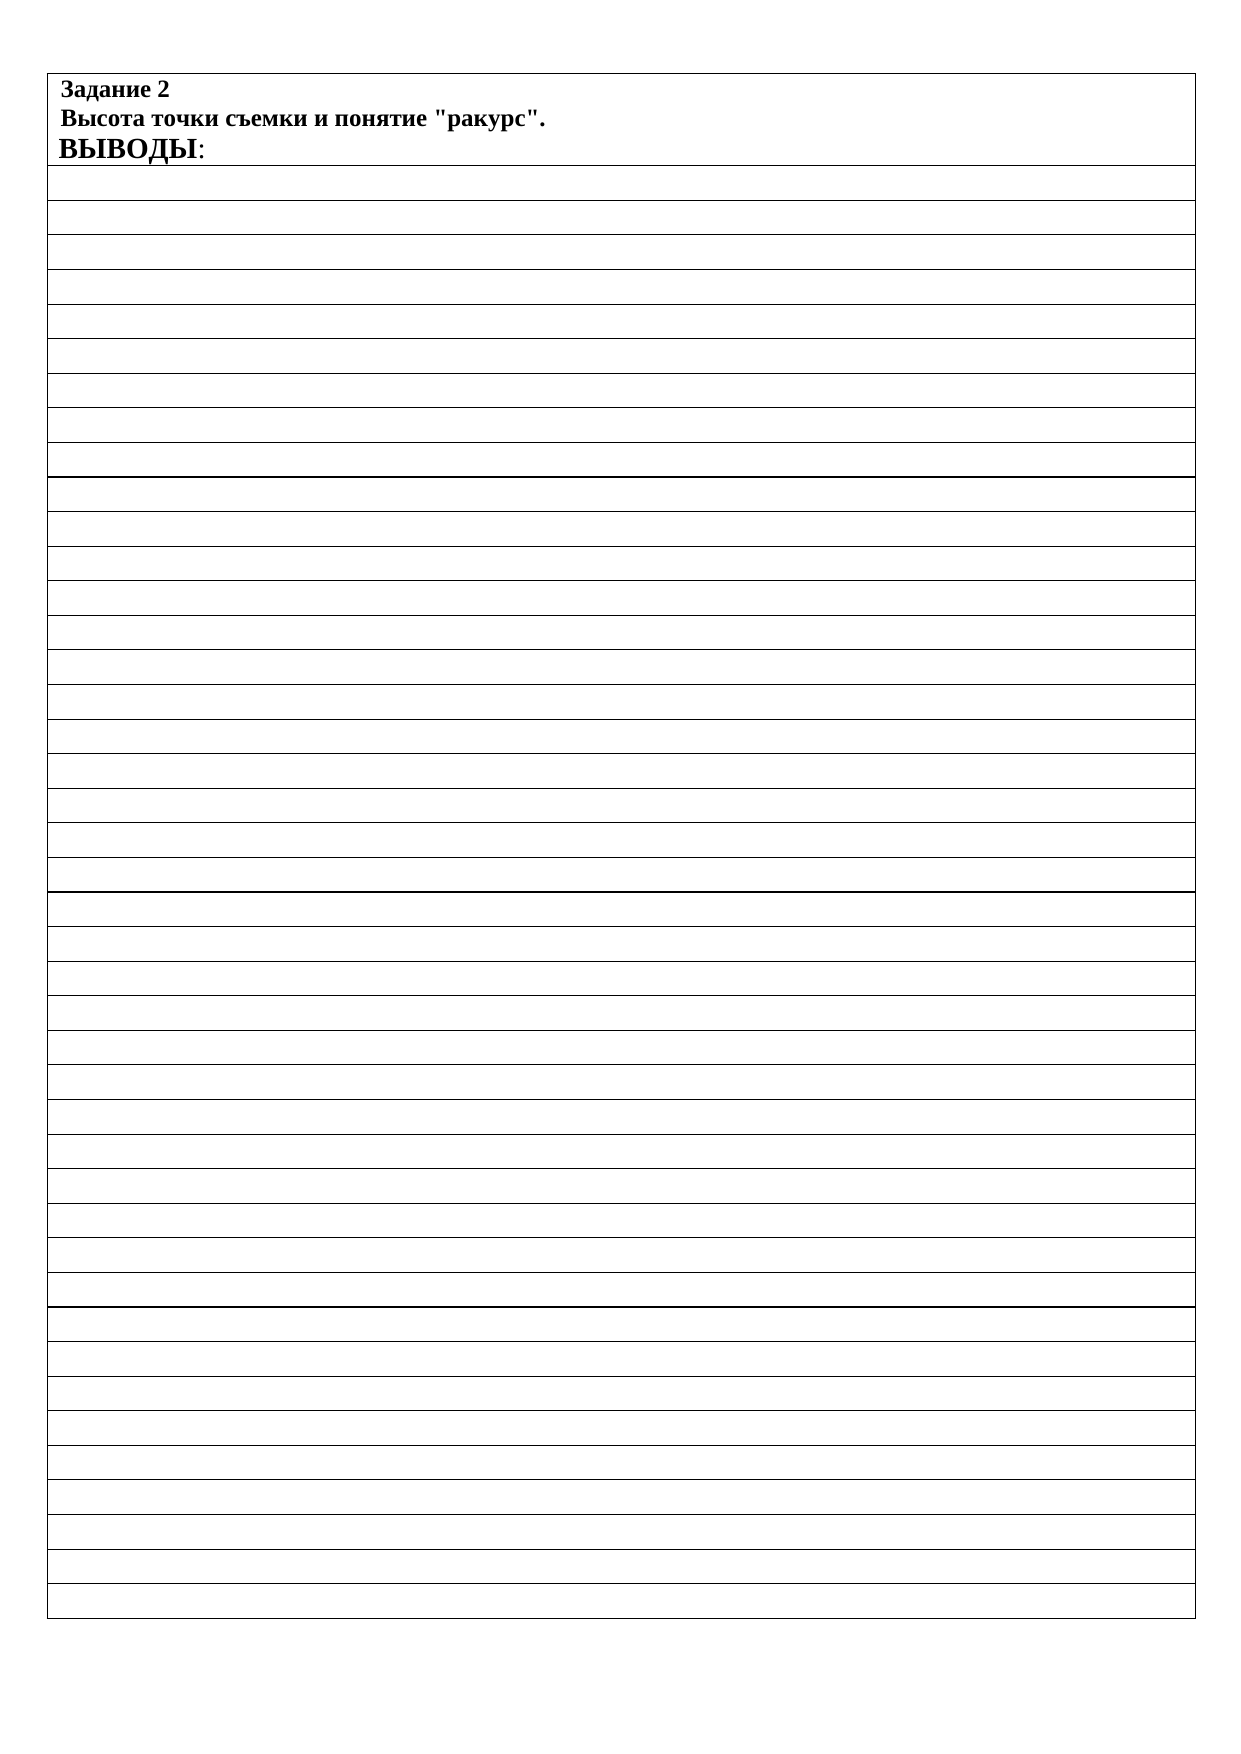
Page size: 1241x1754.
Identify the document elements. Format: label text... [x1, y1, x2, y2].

table_cell [48, 374, 1195, 407]
table_cell [48, 1550, 1195, 1583]
table_cell [48, 1308, 1195, 1341]
table_cell [48, 650, 1195, 684]
table_cell [48, 443, 1195, 476]
table_cell [48, 478, 1195, 511]
table_cell [48, 962, 1195, 995]
table_cell [48, 1065, 1195, 1099]
table_cell [48, 1031, 1195, 1064]
table_cell [48, 201, 1195, 234]
table_cell [48, 893, 1195, 926]
table_cell [48, 1273, 1195, 1306]
table_cell [48, 1446, 1195, 1479]
table_cell [48, 823, 1195, 857]
table_cell [48, 1584, 1195, 1618]
table_header Задание 2 Высота точки съемки и понятие "ракурс". ВЫВОДЫ: [48, 74, 1195, 165]
table_cell [48, 581, 1195, 615]
table_cell [48, 1377, 1195, 1410]
table_cell [48, 512, 1195, 546]
table_cell [48, 1204, 1195, 1237]
table_cell [48, 720, 1195, 753]
table_cell [48, 996, 1195, 1030]
table_cell [48, 408, 1195, 442]
table_cell [48, 1135, 1195, 1168]
table_cell [48, 1238, 1195, 1272]
table_cell [48, 305, 1195, 338]
table_cell [48, 1411, 1195, 1445]
table_cell [48, 789, 1195, 822]
table_cell [48, 927, 1195, 961]
table_cell [48, 547, 1195, 580]
table_cell [48, 1169, 1195, 1203]
table_cell [48, 616, 1195, 649]
table_cell [48, 166, 1195, 200]
table_cell [48, 1480, 1195, 1514]
table_cell [48, 339, 1195, 373]
table_cell [48, 235, 1195, 269]
table_cell [48, 1100, 1195, 1133]
table_cell [48, 1342, 1195, 1376]
table_cell [48, 754, 1195, 788]
table_cell [48, 1515, 1195, 1548]
table_cell [48, 270, 1195, 303]
table_cell [48, 858, 1195, 891]
table_cell [48, 685, 1195, 718]
